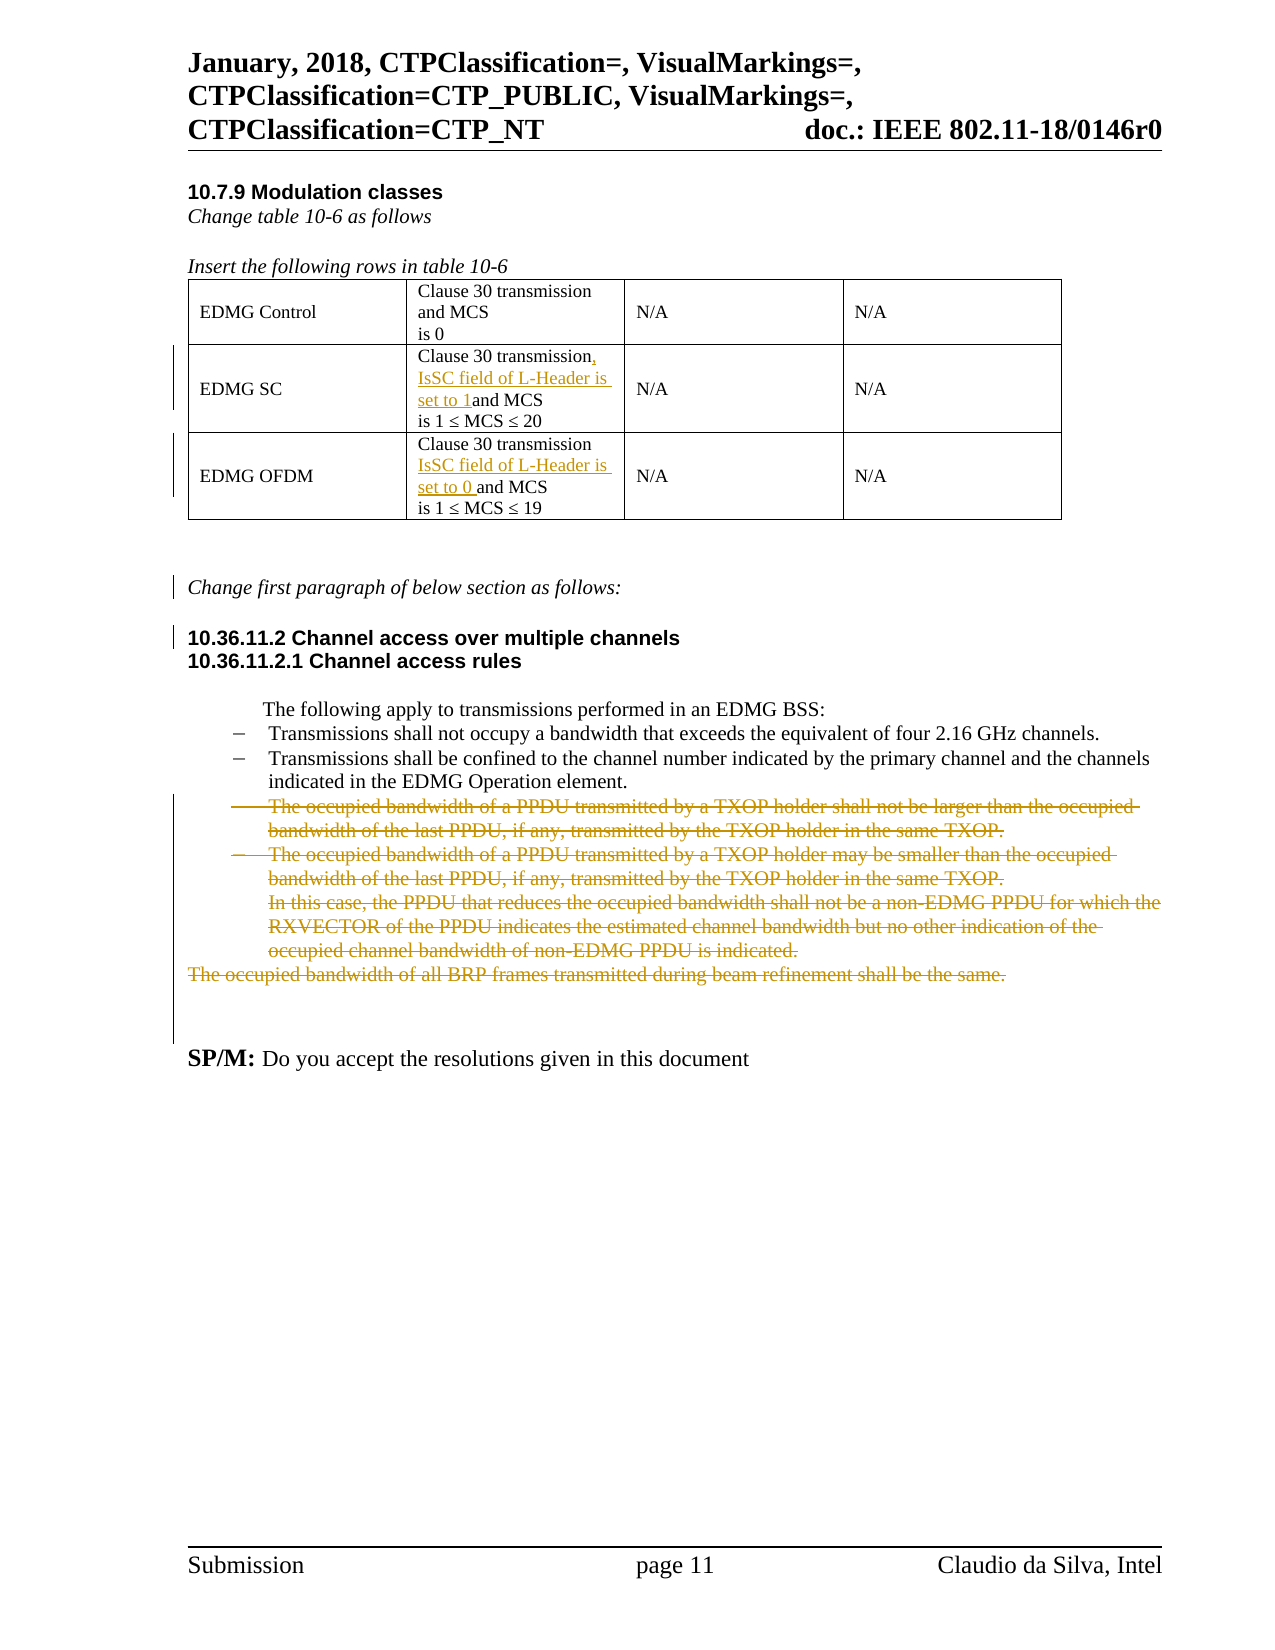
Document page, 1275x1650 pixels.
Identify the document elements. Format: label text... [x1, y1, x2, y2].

table_cell Clause 30 transmission and MCS is 1 ≤ MCS ≤ 20 [407, 345, 624, 432]
list The following apply to transmissions performed in an EDMG BSS: [262, 673, 1162, 721]
table_cell N/A [844, 345, 1061, 432]
table_header Clause 30 transmission and MCS is 0 [407, 280, 624, 344]
text 10.7.9 Modulation classes Change table 10-6 as follows [187, 180, 1162, 254]
text 10.36.11.2 Channel access over multiple channels 10.36.11.2.1 Channel access rules [187, 625, 1162, 673]
table_cell N/A [844, 433, 1061, 519]
list Transmissions shall be confined to the channel number indicated by the primary channel and the channels indicated in the EDMG Operation element. [231, 745, 1162, 793]
list Transmissions shall not occupy a bandwidth that exceeds the equivalent of four 2.16 GHz channels. [231, 721, 1162, 745]
table_header N/A [625, 280, 843, 344]
table_cell N/A [625, 433, 843, 519]
table_cell N/A [625, 345, 843, 432]
table_cell EDMG SC [189, 345, 406, 432]
table_header N/A [844, 280, 1061, 344]
table_header EDMG Control [189, 280, 406, 344]
text SP/M: Do you accept the resolutions given in this document [187, 1043, 1162, 1072]
text Change first paragraph of below section as follows: [187, 575, 1162, 625]
table_cell EDMG OFDM [189, 433, 406, 519]
text Insert the following rows in table 10-6 [187, 254, 1162, 278]
table_cell Clause 30 transmission and MCS is 1 ≤ MCS ≤ 19 [407, 433, 624, 519]
